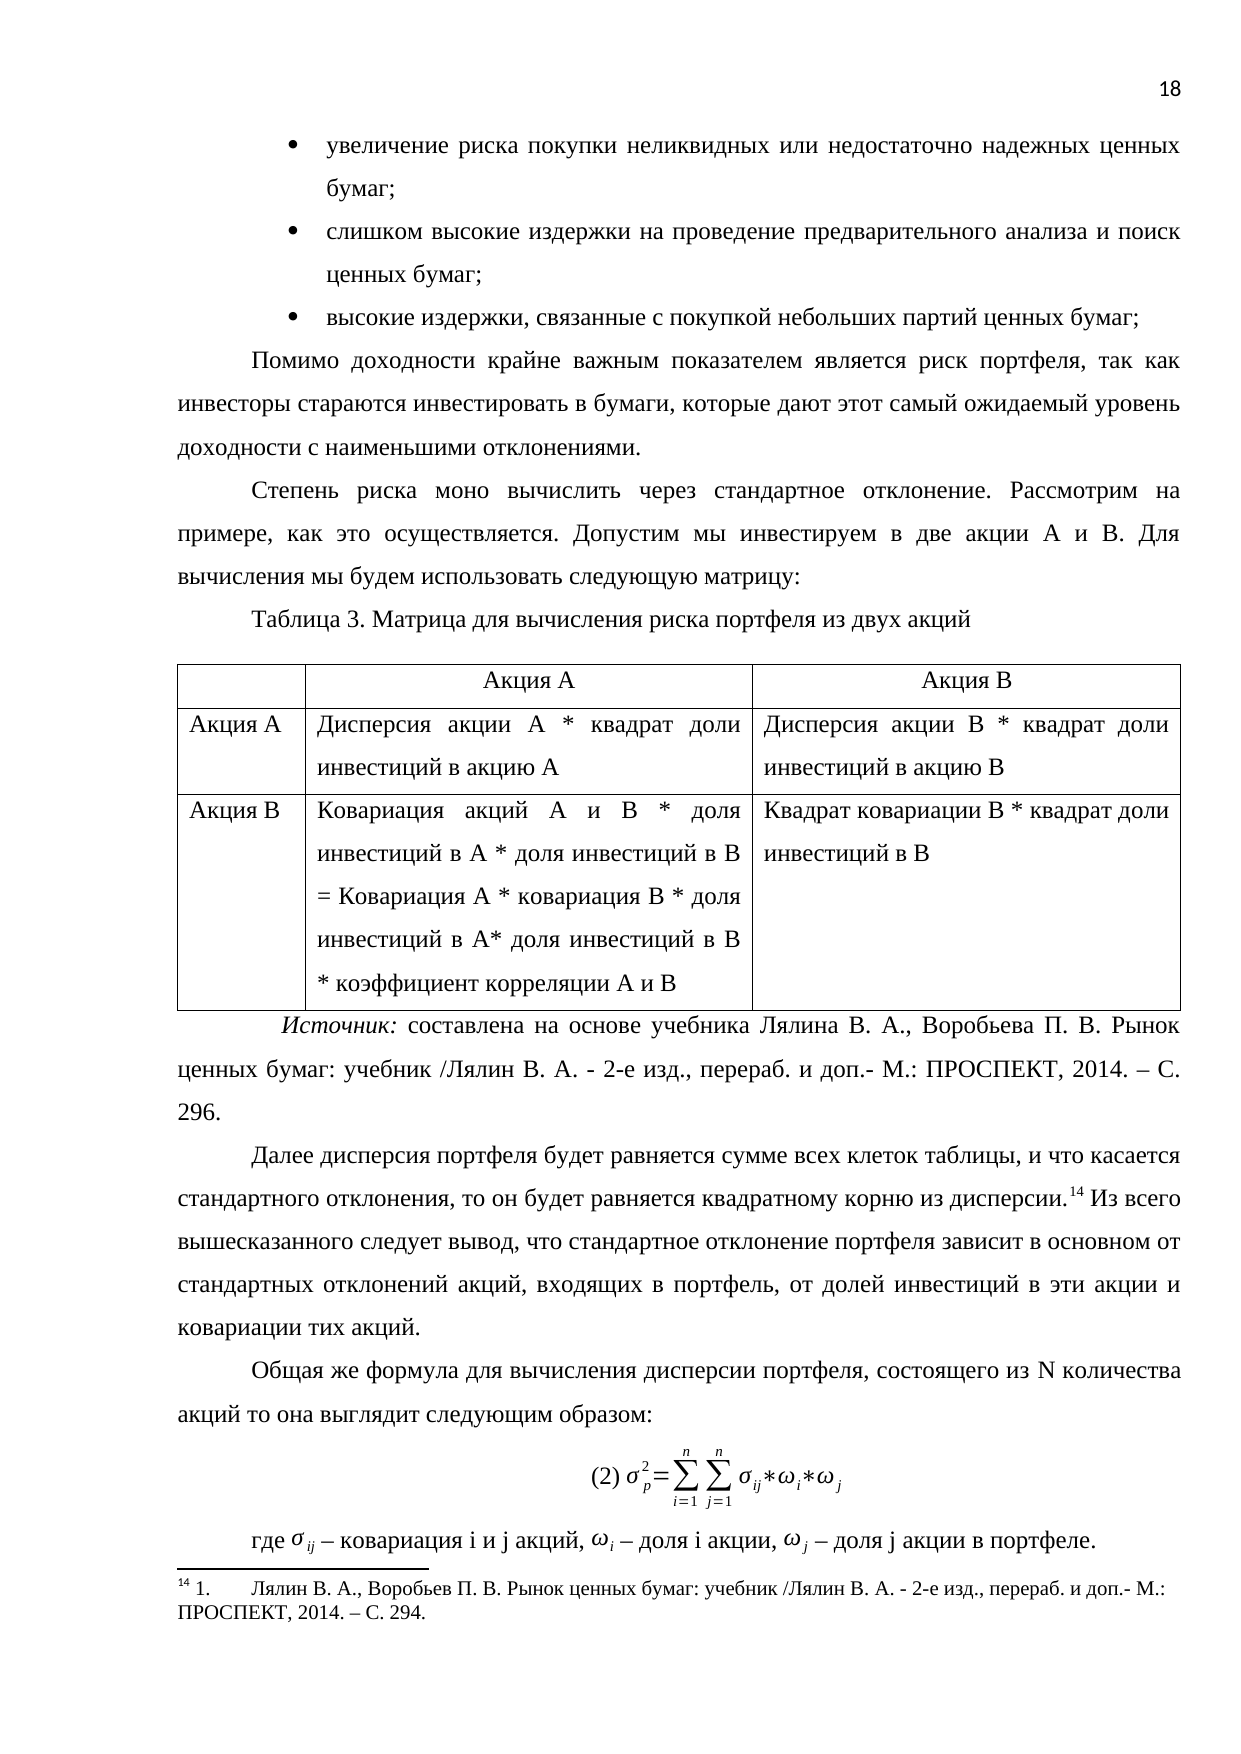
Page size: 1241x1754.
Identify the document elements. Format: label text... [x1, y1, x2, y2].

list слишком высокие издержки на проведение предварительного анализа и поиск ценных бумаг; [288, 216, 1181, 288]
table_header Акция А [306, 665, 752, 708]
list высокие издержки, связанные с покупкой небольших партий ценных бумаг; [288, 302, 1181, 331]
list Далее дисперсия портфеля будет равняется сумме всех клеток таблицы, и что касается стандартного отклонения, то он будет равняется квадратному корню из дисперсии. Из всего вышесказанного следует вывод, что стандартное отклонение портфеля зависит в основном от стандартных отклонений акций, входящих в портфель, от долей инвестиций в эти акции и ковариации тих акций. [177, 1140, 1181, 1341]
table_cell Дисперсия акции А * квадрат доли инвестиций в акцию А [306, 709, 752, 794]
table_cell Акция В [178, 795, 305, 1009]
list где – ковариация i и j акций, – доля i акции, – доля j акции в портфеле. [177, 1523, 1181, 1555]
list Помимо доходности крайне важным показателем является риск портфеля, так как инвесторы стараются инвестировать в бумаги, которые дают этот самый ожидаемый уровень доходности с наименьшими отклонениями. [177, 345, 1181, 460]
list Источник: составлена на основе учебника Лялина В. А., Воробьева П. В. Рынок ценных бумаг: учебник /Лялин В. А. - 2-е изд., перераб. и доп.- М.: ПРОСПЕКТ, 2014. – С. 296. [177, 1011, 1181, 1126]
list (2) [177, 1442, 1181, 1509]
list Общая же формула для вычисления дисперсии портфеля, состоящего из N количества акций то она выглядит следующим образом: [177, 1356, 1181, 1427]
table_cell Квадрат ковариации В * квадрат доли инвестиций в В [753, 795, 1180, 1009]
list Таблица 3. Матрица для вычисления риска портфеля из двух акций [177, 604, 1181, 633]
table_cell Дисперсия акции В * квадрат доли инвестиций в акцию В [753, 709, 1180, 794]
table_cell Ковариация акций А и В * доля инвестиций в А * доля инвестиций в В = Ковариация А * ковариация В * доля инвестиций в А* доля инвестиций в В * коэффициент корреляции А и В [306, 795, 752, 1009]
list Степень риска моно вычислить через стандартное отклонение. Рассмотрим на примере, как это осуществляется. Допустим мы инвестируем в две акции А и В. Для вычисления мы будем использовать следующую матрицу: [177, 475, 1181, 590]
table_header [178, 665, 305, 708]
table_header Акция В [753, 665, 1180, 708]
table_cell Акция А [178, 709, 305, 794]
list увеличение риска покупки неликвидных или недостаточно надежных ценных бумаг; [288, 130, 1181, 202]
